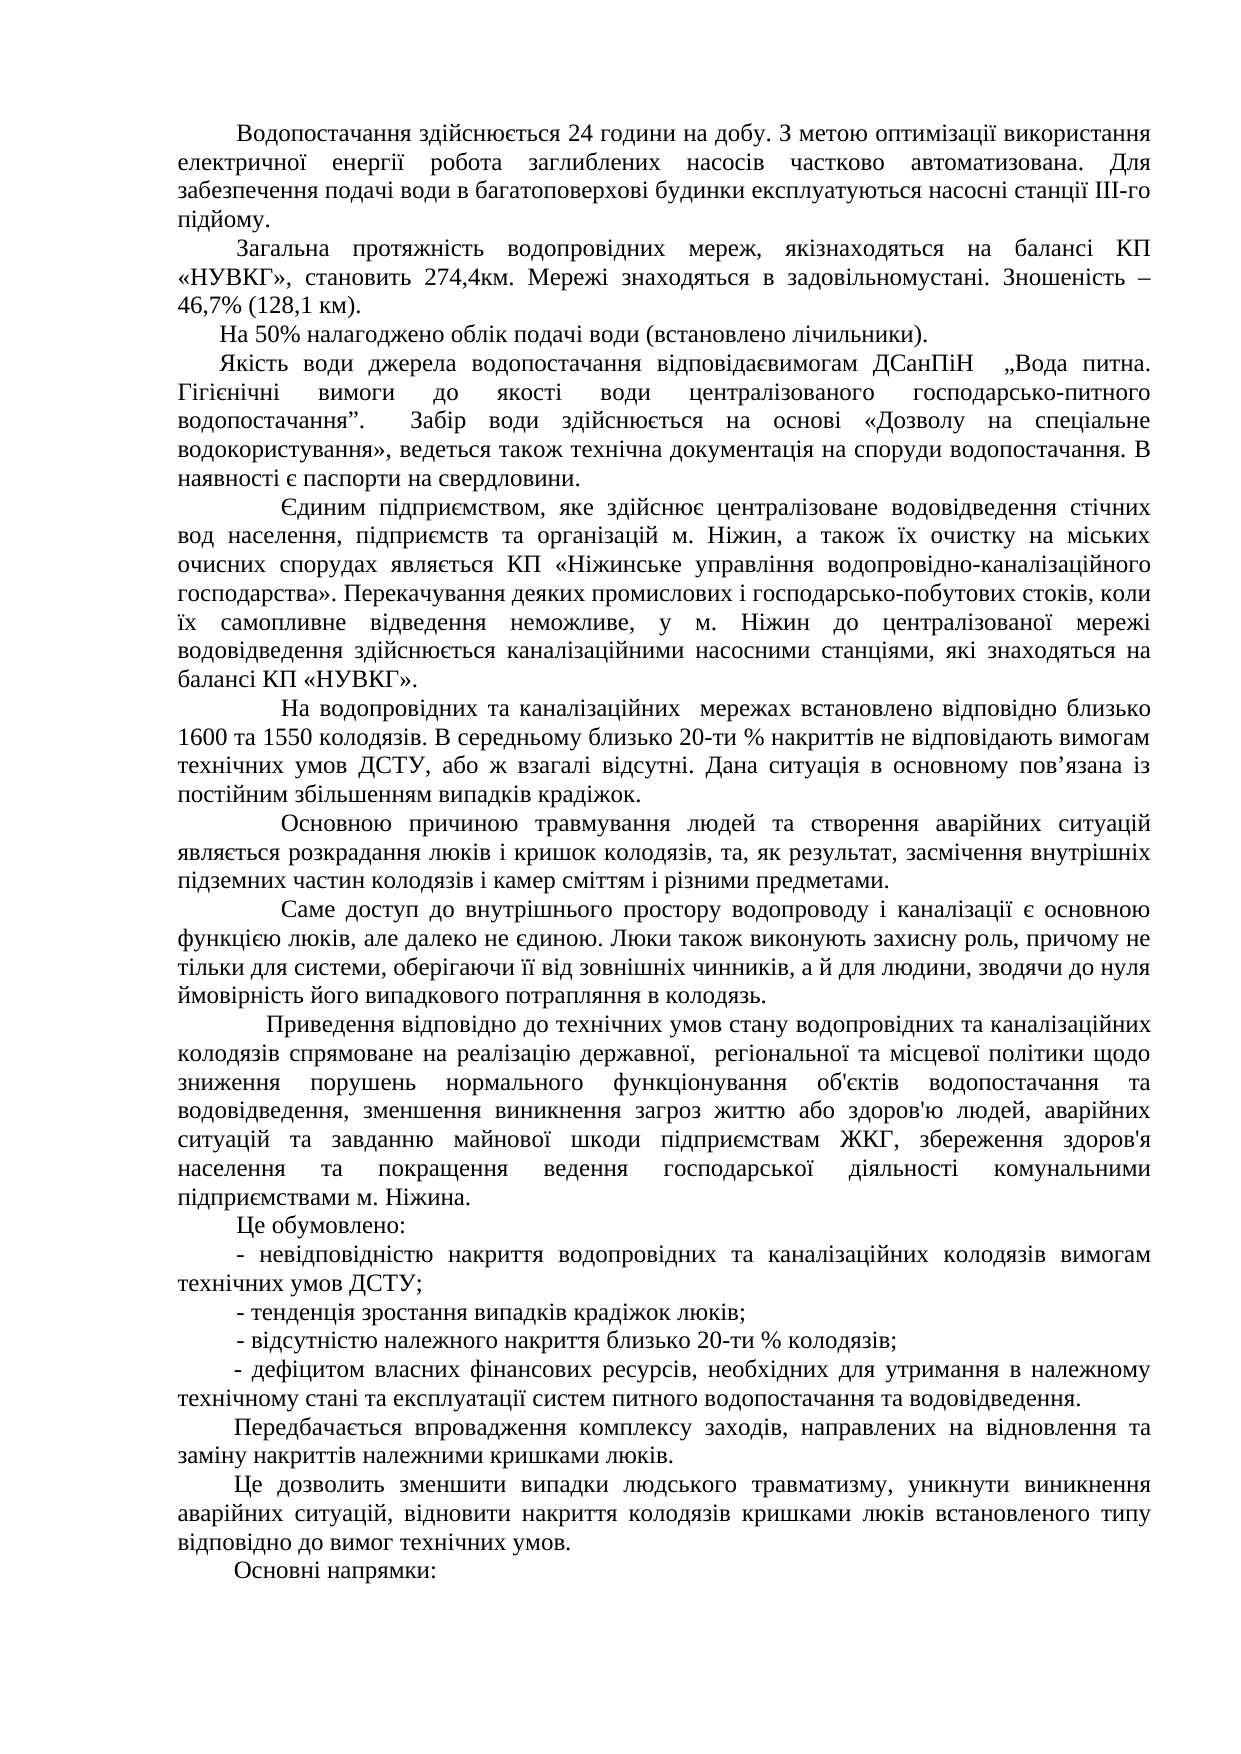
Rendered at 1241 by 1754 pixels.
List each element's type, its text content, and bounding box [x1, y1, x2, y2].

text Загальна протяжність водопровідних мереж, якізнаходяться на балансі КП «НУВКГ», становить 274,4км. Мережі знаходяться в задовільномустані. Зношеність – 46,7% (128,1 км). [177, 233, 1152, 319]
text Це дозволить зменшити випадки людського травматизму, уникнути виникнення аварійних ситуацій, відновити накриття колодязів кришками люків встановленого типу відповідно до вимог технічних умов. [177, 1469, 1152, 1556]
text Передбачається впровадження комплексу заходів, направлених на відновлення та заміну накриттів належними кришками люків. [177, 1412, 1152, 1469]
text Якість води джерела водопостачання відповідаєвимогам ДСанПіН „Вода питна. Гігієнічні вимоги до якості води централізованого господарсько-питного водопостачання”. Забір води здійснюється на основі «Дозволу на спеціальне водокористування», ведеться також технічна документація на споруди водопостачання. В наявності є паспорти на свердловини. [177, 348, 1152, 492]
text На водопровідних та каналізаційних мережах встановлено відповідно близько 1600 та 1550 колодязів. В середньому близько 20-ти % накриттів не відповідають вимогам технічних умов ДСТУ, або ж взагалі відсутні. Дана ситуація в основному пов’язана із постійним збільшенням випадків крадіжок. [177, 693, 1152, 808]
text - дефіцитом власних фінансових ресурсів, необхідних для утримання в належному технічному стані та експлуатації систем питного водопостачання та водовідведення. [177, 1354, 1152, 1412]
text Приведення відповідно до технічних умов стану водопровідних та каналізаційних колодязів спрямоване на реалізацію державної, регіональної та місцевої політики щодо зниження порушень нормального функціонування об'єктів водопостачання та водовідведення, зменшення виникнення загроз життю або здоров'ю людей, аварійних ситуацій та завданню майнової шкоди підприємствам ЖКГ, збереження здоров'я населення та покращення ведення господарської діяльності комунальними підприємствами м. Ніжина. [177, 1009, 1152, 1211]
text - тенденція зростання випадків крадіжок люків; [177, 1297, 1152, 1326]
text Саме доступ до внутрішнього простору водопроводу і каналізації є основною функцією люків, але далеко не єдиною. Люки також виконують захисну роль, причому не тільки для системи, оберігаючи її від зовнішніх чинників, а й для людини, зводячи до нуля ймовірність його випадкового потрапляння в колодязь. [177, 894, 1152, 1009]
text Це обумовлено: [177, 1211, 1152, 1239]
text На 50% налагоджено облік подачі води (встановлено лічильники). [177, 319, 1152, 348]
text Водопостачання здійснюється 24 години на добу. З метою оптимізації використання електричної енергії робота заглиблених насосів частково автоматизована. Для забезпечення подачі води в багатоповерхові будинки експлуатуються насосні станції ІІІ-го підйому. [177, 118, 1152, 233]
text Єдиним підприємством, яке здійснює централізоване водовідведення стічних вод населення, підприємств та організацій м. Ніжин, а також їх очистку на міських очисних спорудах являється КП «Ніжинське управління водопровідно-каналізаційного господарства». Перекачування деяких промислових і господарсько-побутових стоків, коли їх самопливне відведення неможливе, у м. Ніжин до централізованої мережі водовідведення здійснюється каналізаційними насосними станціями, які знаходяться на балансі КП «НУВКГ». [177, 492, 1152, 693]
text Основні напрямки: [177, 1556, 1152, 1584]
text - невідповідністю накриття водопровідних та каналізаційних колодязів вимогам технічних умов ДСТУ; [177, 1239, 1152, 1297]
text Основною причиною травмування людей та створення аварійних ситуацій являється розкрадання люків і кришок колодязів, та, як результат, засмічення внутрішніх підземних частин колодязів і камер сміттям і різними предметами. [177, 808, 1152, 894]
text - відсутністю належного накриття близько 20-ти % колодязів; [177, 1326, 1152, 1354]
